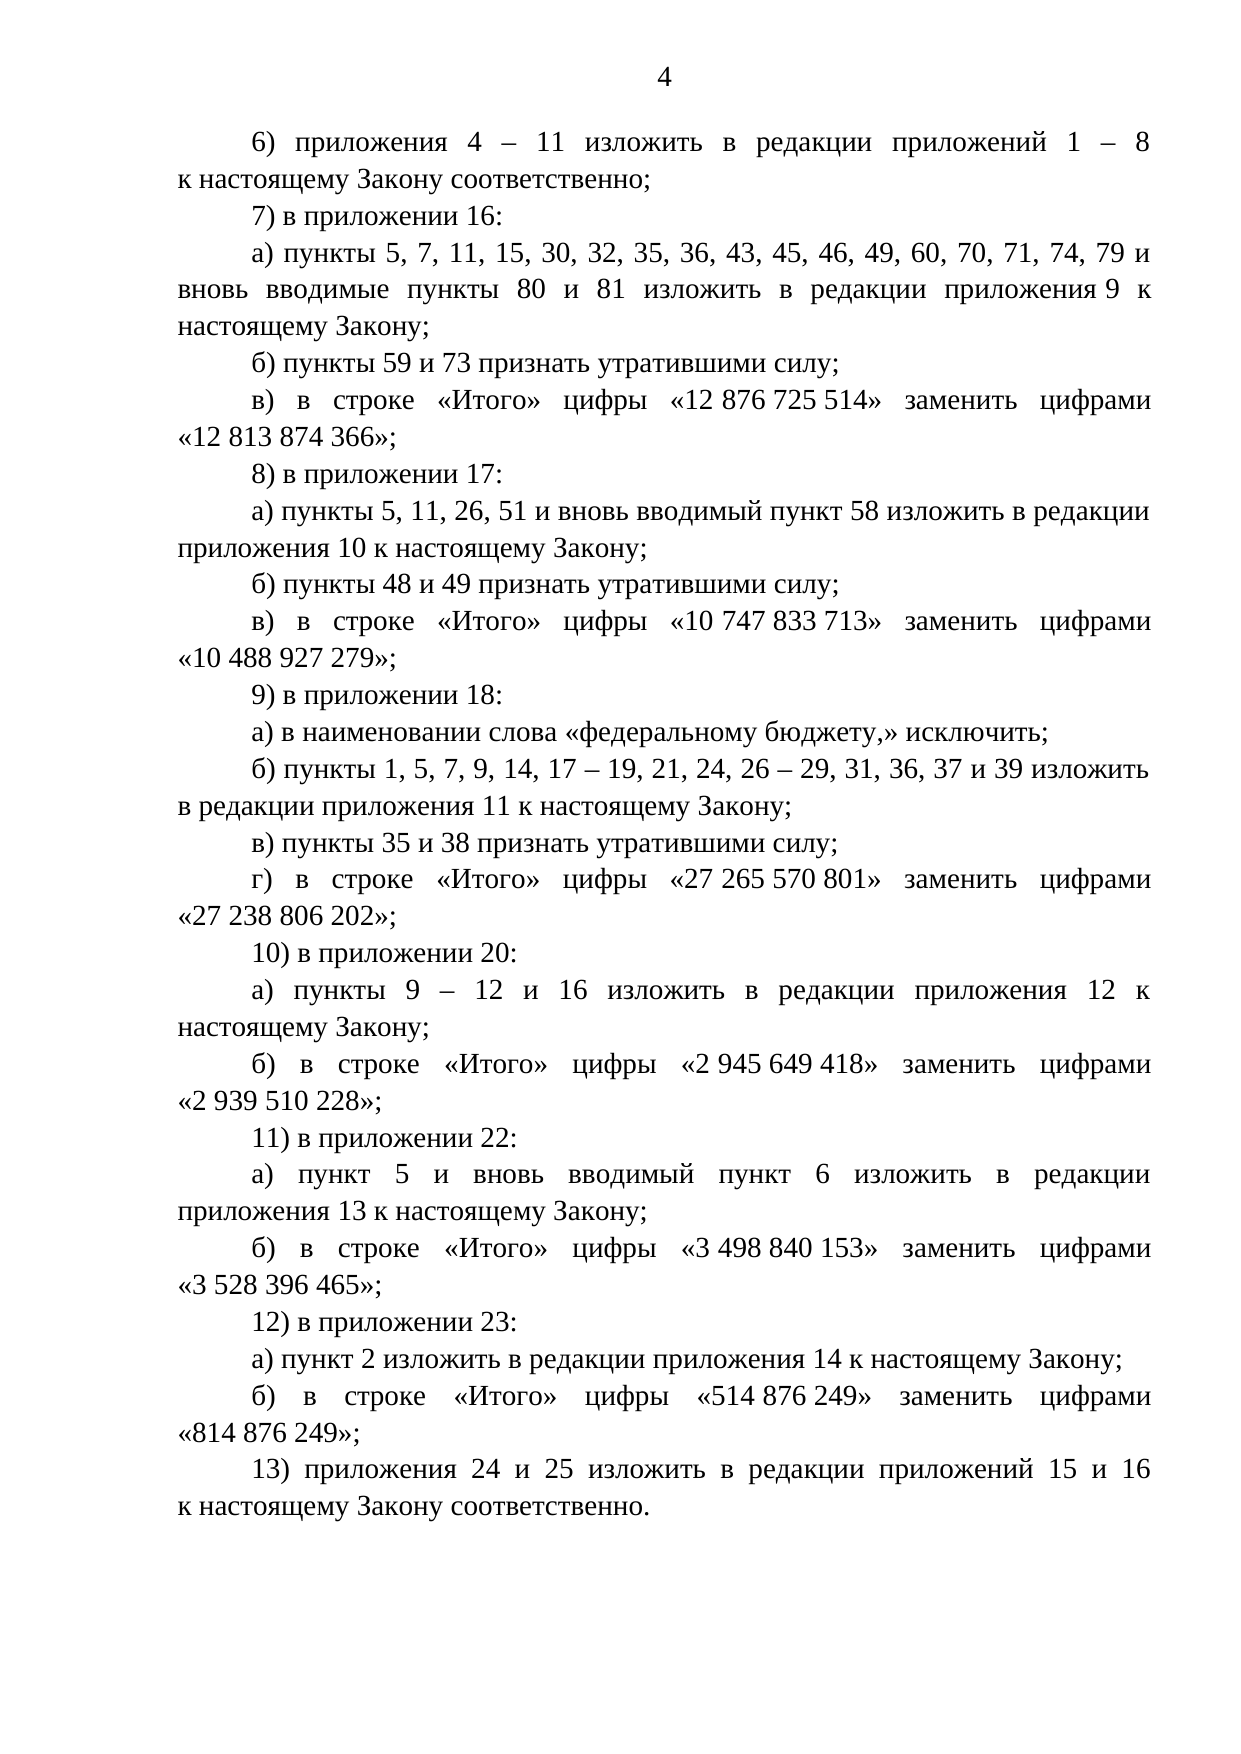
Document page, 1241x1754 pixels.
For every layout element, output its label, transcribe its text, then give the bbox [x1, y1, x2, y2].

text б) пункты 59 и 73 признать утратившими силу; [177, 345, 1152, 379]
text 7) в приложении 16: [177, 198, 1152, 231]
text а) в наименовании слова «федеральному бюджету,» исключить; [177, 714, 1152, 748]
text в) в строке «Итого» цифры «10 747 833 713» заменить цифрами «10 488 927 279»; [177, 603, 1152, 674]
text 10) в приложении 20: [177, 935, 1152, 969]
text в) пункты 35 и 38 признать утратившими силу; [177, 825, 1152, 858]
text б) в строке «Итого» цифры «514 876 249» заменить цифрами «814 876 249»; [177, 1378, 1152, 1448]
text б) в строке «Итого» цифры «2 945 649 418» заменить цифрами «2 939 510 228»; [177, 1046, 1152, 1116]
text а) пункт 2 изложить в редакции приложения 14 к настоящему Закону; [177, 1341, 1152, 1374]
text а) пункт 5 и вновь вводимый пункт 6 изложить в редакции приложения 13 к настоящему Закону; [177, 1157, 1152, 1227]
text а) пункты 9 – 12 и 16 изложить в редакции приложения 12 к настоящему Закону; [177, 972, 1152, 1043]
text б) пункты 48 и 49 признать утратившими силу; [177, 567, 1152, 600]
text а) пункты 5, 11, 26, 51 и вновь вводимый пункт 58 изложить в редакции приложения 10 к настоящему Закону; [177, 493, 1152, 563]
text в) в строке «Итого» цифры «12 876 725 514» заменить цифрами «12 813 874 366»; [177, 382, 1152, 453]
text 9) в приложении 18: [177, 677, 1152, 711]
text б) пункты 1, 5, 7, 9, 14, 17 – 19, 21, 24, 26 – 29, 31, 36, 37 и 39 изложить в редакции приложения 11 к настоящему Закону; [177, 751, 1152, 821]
text 6) приложения 4 – 11 изложить в редакции приложений 1 – 8 к настоящему Закону соответственно; [177, 124, 1152, 194]
text а) пункты 5, 7, 11, 15, 30, 32, 35, 36, 43, 45, 46, 49, 60, 70, 71, 74, 79 и вновь вводимые пункты 80 и 81 изложить в редакции приложения 9 к настоящему Закону; [177, 235, 1152, 342]
text 12) в приложении 23: [177, 1304, 1152, 1338]
text 11) в приложении 22: [177, 1120, 1152, 1153]
text б) в строке «Итого» цифры «3 498 840 153» заменить цифрами «3 528 396 465»; [177, 1230, 1152, 1301]
text г) в строке «Итого» цифры «27 265 570 801» заменить цифрами «27 238 806 202»; [177, 862, 1152, 932]
text 8) в приложении 17: [177, 456, 1152, 489]
text 13) приложения 24 и 25 изложить в редакции приложений 15 и 16 к настоящему Закону соответственно. [177, 1452, 1152, 1522]
